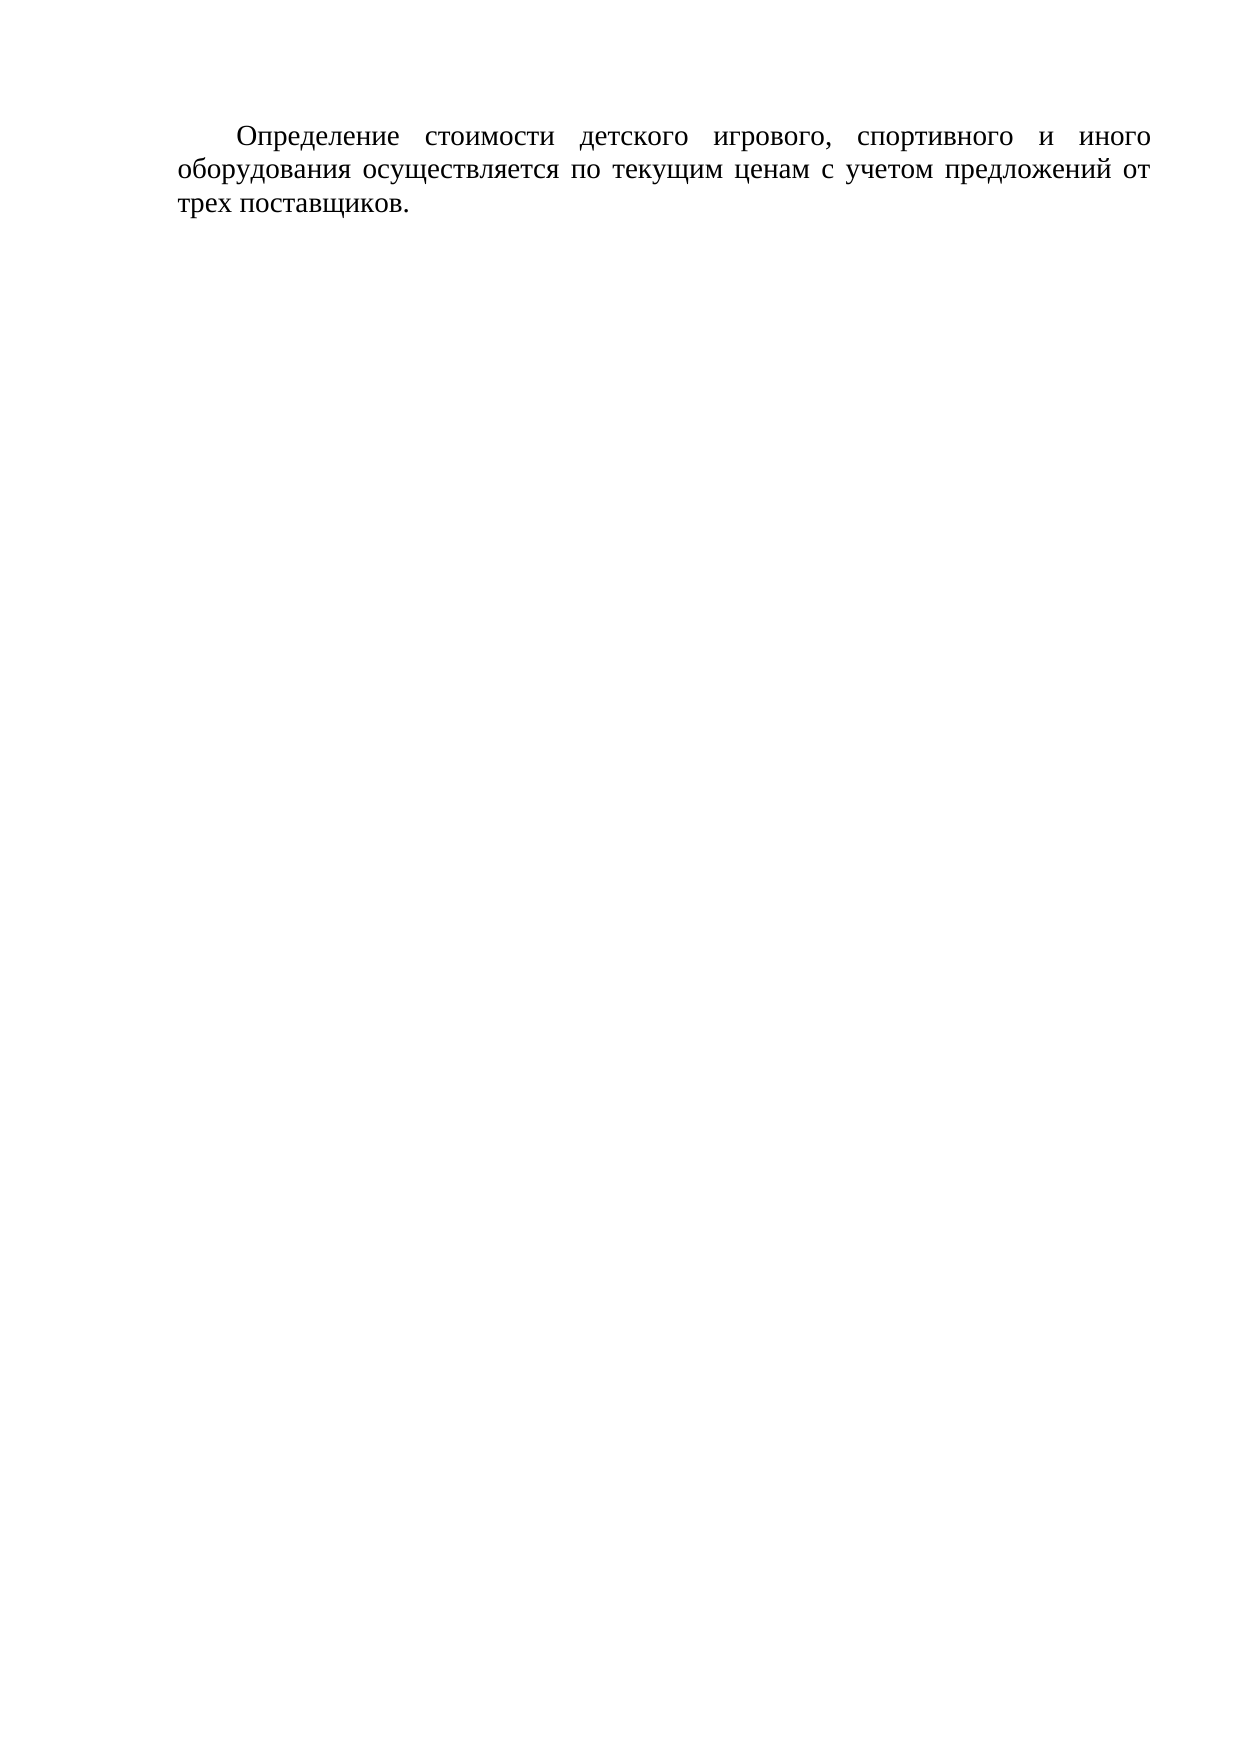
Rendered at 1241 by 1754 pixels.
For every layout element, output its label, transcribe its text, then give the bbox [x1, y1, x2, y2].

text Определение стоимости детского игрового, спортивного и иного оборудования осуществляется по текущим ценам с учетом предложений от трех поставщиков. [177, 118, 1152, 219]
